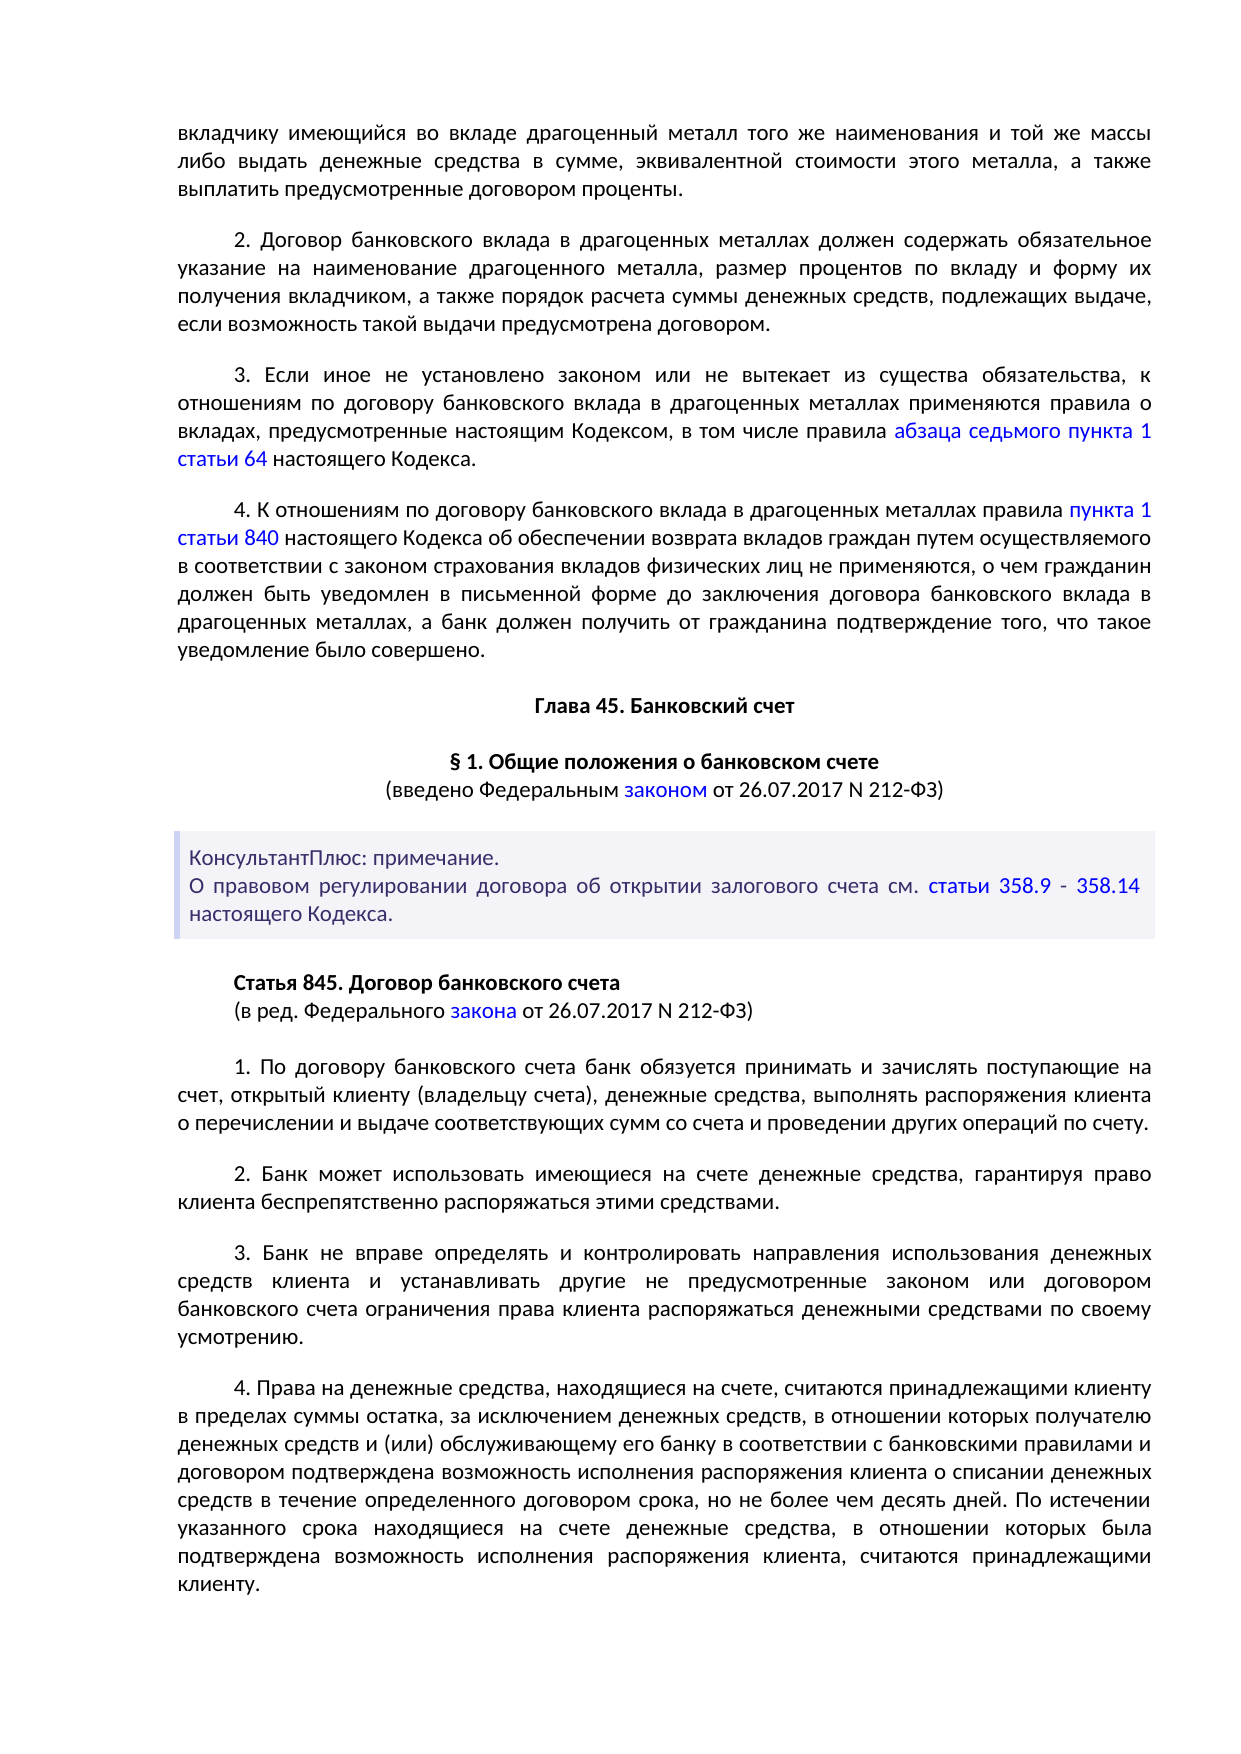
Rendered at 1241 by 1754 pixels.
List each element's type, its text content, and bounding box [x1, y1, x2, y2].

text 2. Банк может использовать имеющиеся на счете денежные средства, гарантируя право клиента беспрепятственно распоряжаться этими средствами. [177, 1159, 1152, 1215]
title Глава 45. Банковский счет [177, 691, 1152, 719]
text 1. По договору банковского счета банк обязуется принимать и зачислять поступающие на счет, открытый клиенту (владельцу счета), денежные средства, выполнять распоряжения клиента о перечислении и выдаче соответствующих сумм со счета и проведении других операций по счету. [177, 1052, 1152, 1136]
text 3. Банк не вправе определять и контролировать направления использования денежных средств клиента и устанавливать другие не предусмотренные законом или договором банковского счета ограничения права клиента распоряжаться денежными средствами по своему усмотрению. [177, 1238, 1152, 1350]
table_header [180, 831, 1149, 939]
text 4. К отношениям по договору банковского вклада в драгоценных металлах правила пункта 1 статьи 840 настоящего Кодекса об обеспечении возврата вкладов граждан путем осуществляемого в соответствии с законом страхования вкладов физических лиц не применяются, о чем гражданин должен быть уведомлен в письменной форме до заключения договора банковского вклада в драгоценных металлах, а банк должен получить от гражданина подтверждение того, что такое уведомление было совершено. [177, 495, 1152, 663]
text (в ред. Федерального закона от 26.07.2017 N 212-ФЗ) [177, 996, 1152, 1024]
title Статья 845. Договор банковского счета [177, 968, 1152, 996]
text (введено Федеральным законом от 26.07.2017 N 212-ФЗ) [177, 775, 1152, 803]
text 2. Договор банковского вклада в драгоценных металлах должен содержать обязательное указание на наименование драгоценного металла, размер процентов по вкладу и форму их получения вкладчиком, а также порядок расчета суммы денежных средств, подлежащих выдаче, если возможность такой выдачи предусмотрена договором. [177, 225, 1152, 337]
text 3. Если иное не установлено законом или не вытекает из существа обязательства, к отношениям по договору банковского вклада в драгоценных металлах применяются правила о вкладах, предусмотренные настоящим Кодексом, в том числе правила абзаца седьмого пункта 1 статьи 64 настоящего Кодекса. [177, 360, 1152, 472]
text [177, 118, 1152, 202]
text 4. Права на денежные средства, находящиеся на счете, считаются принадлежащими клиенту в пределах суммы остатка, за исключением денежных средств, в отношении которых получателю денежных средств и (или) обслуживающему его банку в соответствии с банковскими правилами и договором подтверждена возможность исполнения распоряжения клиента о списании денежных средств в течение определенного договором срока, но не более чем десять дней. По истечении указанного срока находящиеся на счете денежные средства, в отношении которых была подтверждена возможность исполнения распоряжения клиента, считаются принадлежащими клиенту. [177, 1373, 1152, 1597]
title § 1. Общие положения о банковском счете [177, 747, 1152, 775]
